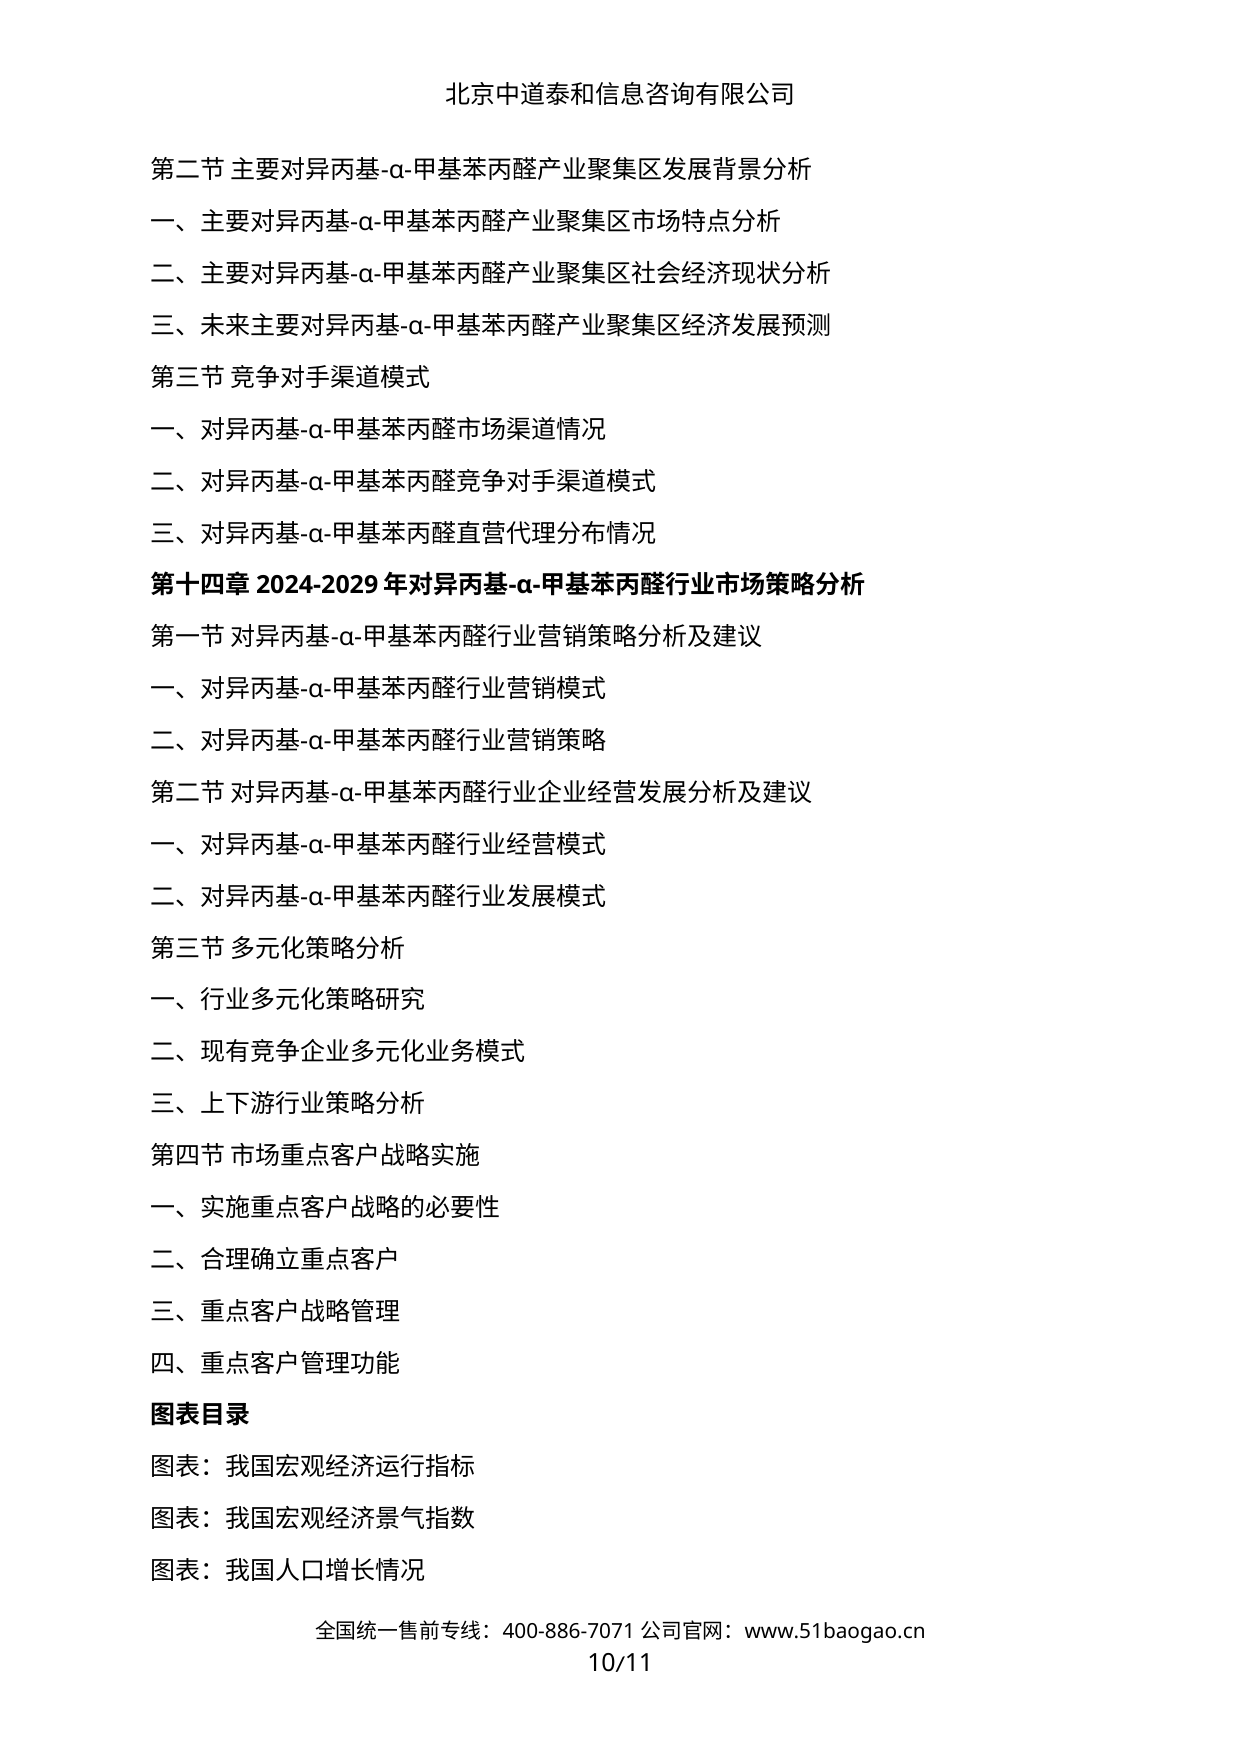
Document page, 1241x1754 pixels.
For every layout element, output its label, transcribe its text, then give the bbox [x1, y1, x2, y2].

text 四、重点客户管理功能 [150, 1343, 1090, 1379]
text 第一节 对异丙基-α-甲基苯丙醛行业营销策略分析及建议 [150, 617, 1090, 653]
text 一、对异丙基-α-甲基苯丙醛行业营销模式 [150, 669, 1090, 705]
text 图表：我国宏观经济运行指标 [150, 1447, 1090, 1483]
text 第三节 多元化策略分析 [150, 928, 1090, 964]
text 三、上下游行业策略分析 [150, 1084, 1090, 1120]
text 第二节 主要对异丙基-α-甲基苯丙醛产业聚集区发展背景分析 [150, 150, 1090, 186]
text 一、行业多元化策略研究 [150, 980, 1090, 1016]
text 第二节 对异丙基-α-甲基苯丙醛行业企业经营发展分析及建议 [150, 772, 1090, 809]
text 三、重点客户战略管理 [150, 1291, 1090, 1327]
text 图表目录 [150, 1395, 1090, 1431]
text 三、对异丙基-α-甲基苯丙醛直营代理分布情况 [150, 513, 1090, 549]
text 图表：我国宏观经济景气指数 [150, 1499, 1090, 1535]
text 第十四章 2024-2029年对异丙基-α-甲基苯丙醛行业市场策略分析 [150, 565, 1090, 601]
text 一、对异丙基-α-甲基苯丙醛市场渠道情况 [150, 409, 1090, 446]
text 第四节 市场重点客户战略实施 [150, 1136, 1090, 1172]
text 一、主要对异丙基-α-甲基苯丙醛产业聚集区市场特点分析 [150, 202, 1090, 238]
text 二、对异丙基-α-甲基苯丙醛行业营销策略 [150, 721, 1090, 757]
text 二、对异丙基-α-甲基苯丙醛竞争对手渠道模式 [150, 461, 1090, 497]
text 二、对异丙基-α-甲基苯丙醛行业发展模式 [150, 876, 1090, 912]
text 二、合理确立重点客户 [150, 1239, 1090, 1276]
text 一、对异丙基-α-甲基苯丙醛行业经营模式 [150, 824, 1090, 861]
text 三、未来主要对异丙基-α-甲基苯丙醛产业聚集区经济发展预测 [150, 306, 1090, 342]
text 第三节 竞争对手渠道模式 [150, 357, 1090, 394]
text 图表：我国人口增长情况 [150, 1551, 1090, 1587]
text 二、主要对异丙基-α-甲基苯丙醛产业聚集区社会经济现状分析 [150, 254, 1090, 290]
text 二、现有竞争企业多元化业务模式 [150, 1032, 1090, 1068]
text 一、实施重点客户战略的必要性 [150, 1187, 1090, 1224]
